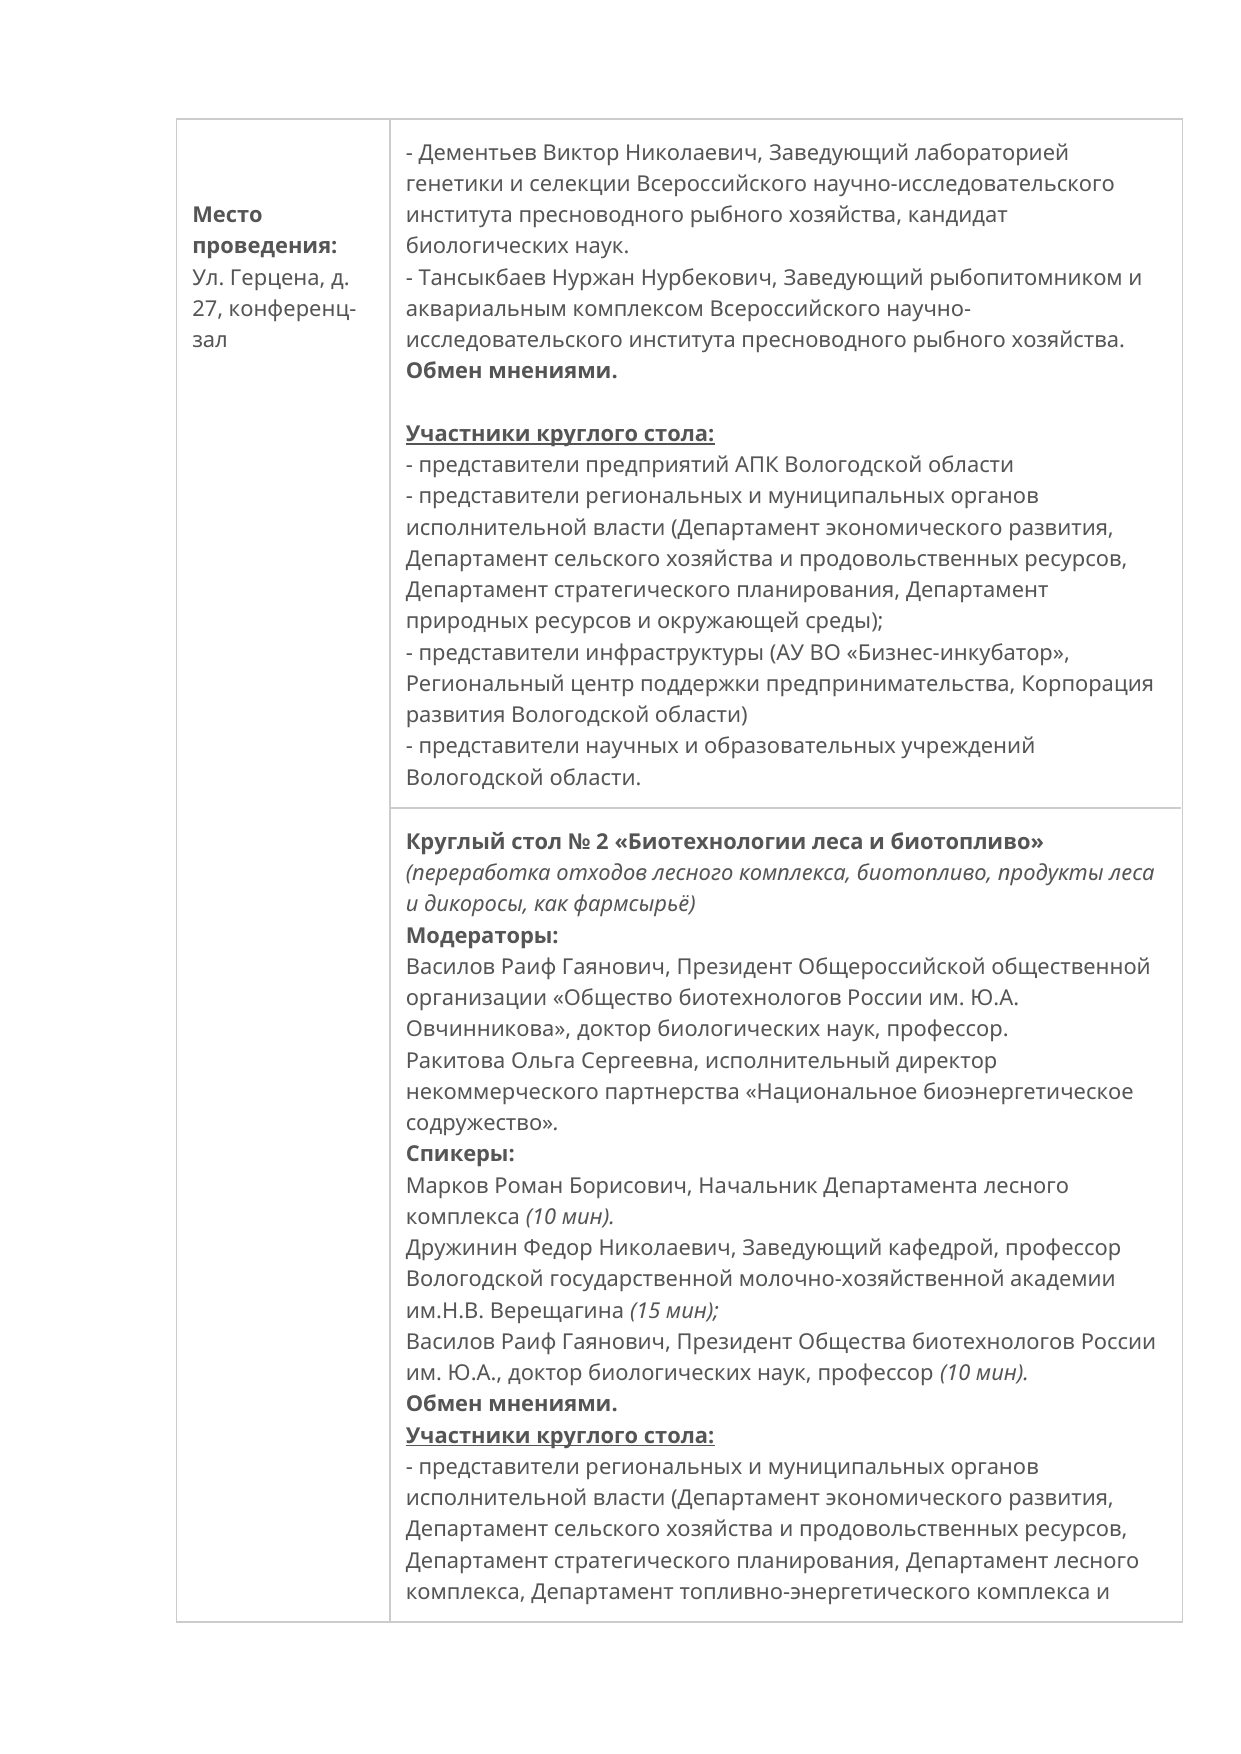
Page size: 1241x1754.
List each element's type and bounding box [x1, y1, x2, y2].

table_cell [391, 807, 1182, 1621]
table_cell [391, 120, 1182, 807]
table_cell [177, 120, 389, 1621]
